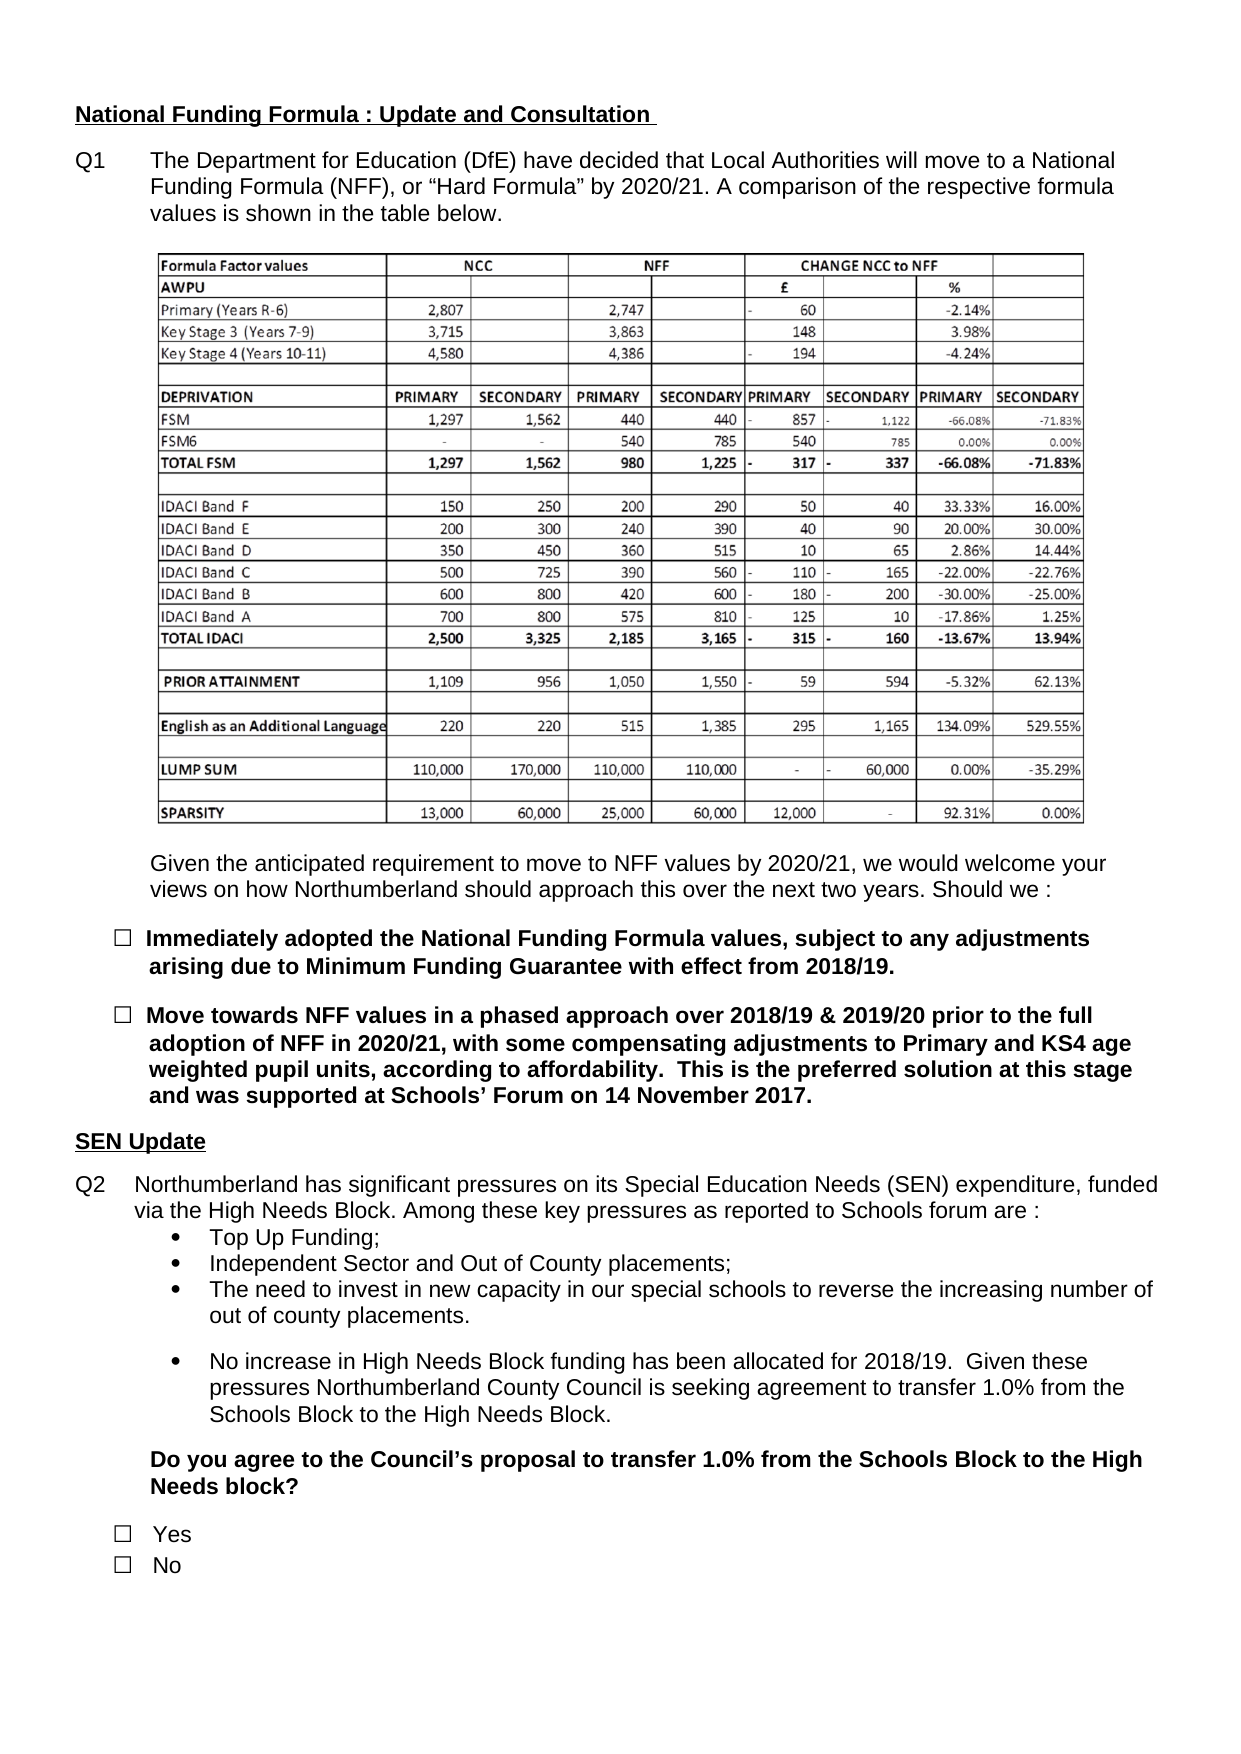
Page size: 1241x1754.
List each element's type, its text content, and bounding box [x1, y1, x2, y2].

picture [157, 253, 1085, 824]
text No [112, 1549, 1165, 1581]
text Yes [112, 1518, 1165, 1549]
text Immediately adopted the National Funding Formula values, subject to any adjustments arising due to Minimum Funding Guarantee with effect from 2018/19. [112, 922, 1165, 979]
list Independent Sector and Out of County placements; [172, 1250, 1165, 1276]
text Move towards NFF values in a phased approach over 2018/19 & 2019/20 prior to the full adoption of NFF in 2020/21, with some compensating adjustments to Primary and KS4 age weighted pupil units, according to affordability. This is the preferred solution at this stage and was supported at Schools’ Forum on 14 November 2017. [112, 998, 1165, 1109]
text Given the anticipated requirement to move to NFF values by 2020/21, we would welcome your views on how Northumberland should approach this over the next two years. Should we : [150, 850, 1165, 903]
text Q2 Northumberland has significant pressures on its Special Education Needs (SEN) expenditure, funded via the High Needs Block. Among these key pressures as reported to Schools forum are : [75, 1171, 1165, 1223]
text SEN Update [75, 1128, 1165, 1154]
text Q1 The Department for Education (DfE) have decided that Local Authorities will move to a National Funding Formula (NFF), or “Hard Formula” by 2020/21. A comparison of the respective formula values is shown in the table below. [75, 147, 1165, 226]
list Top Up Funding; [172, 1223, 1165, 1250]
list No increase in High Needs Block funding has been allocated for 2018/19. Given these pressures Northumberland County Council is seeking agreement to transfer 1.0% from the Schools Block to the High Needs Block. [172, 1348, 1165, 1427]
list The need to invest in new capacity in our special schools to reverse the increasing number of out of county placements. [172, 1276, 1165, 1329]
text Do you agree to the Council’s proposal to transfer 1.0% from the Schools Block to the High Needs block? [75, 1446, 1165, 1499]
text National Funding Formula : Update and Consultation [75, 101, 1165, 128]
